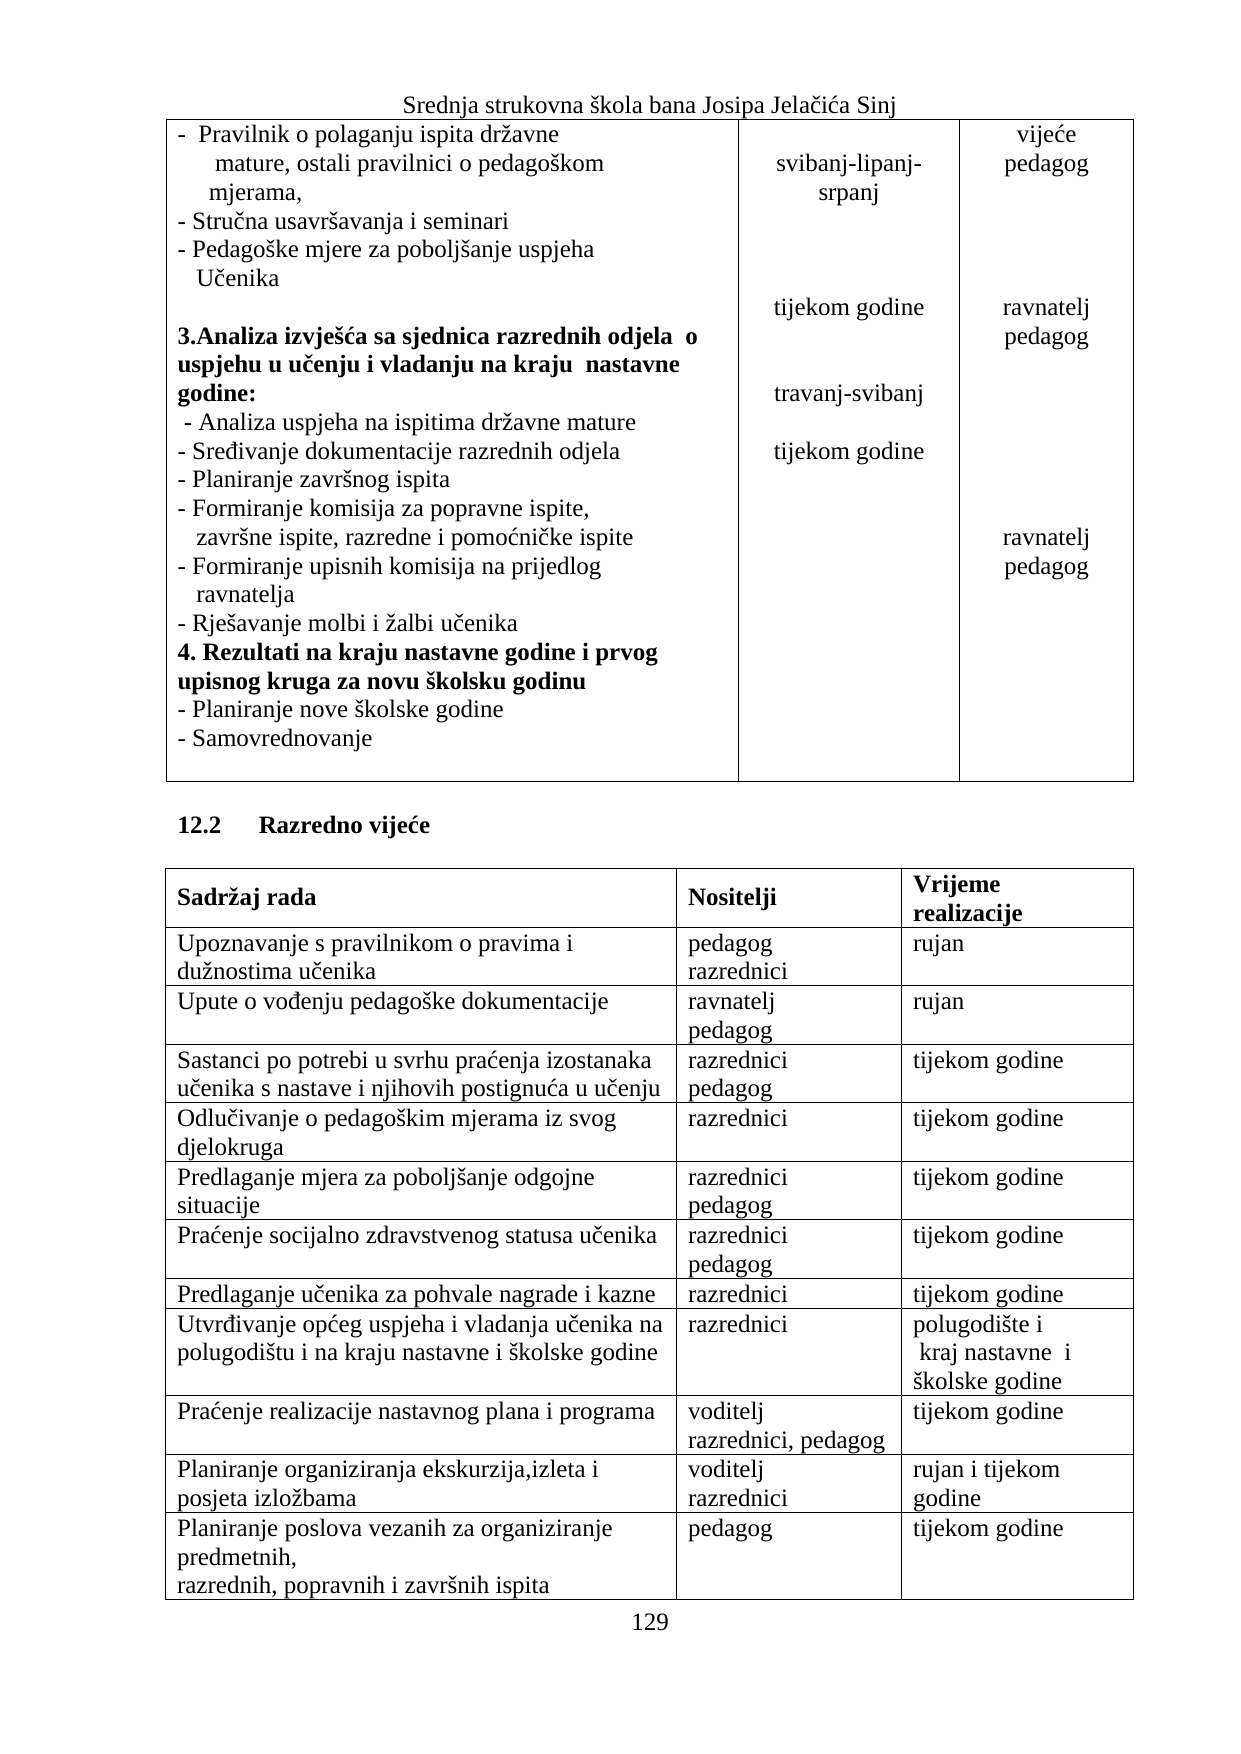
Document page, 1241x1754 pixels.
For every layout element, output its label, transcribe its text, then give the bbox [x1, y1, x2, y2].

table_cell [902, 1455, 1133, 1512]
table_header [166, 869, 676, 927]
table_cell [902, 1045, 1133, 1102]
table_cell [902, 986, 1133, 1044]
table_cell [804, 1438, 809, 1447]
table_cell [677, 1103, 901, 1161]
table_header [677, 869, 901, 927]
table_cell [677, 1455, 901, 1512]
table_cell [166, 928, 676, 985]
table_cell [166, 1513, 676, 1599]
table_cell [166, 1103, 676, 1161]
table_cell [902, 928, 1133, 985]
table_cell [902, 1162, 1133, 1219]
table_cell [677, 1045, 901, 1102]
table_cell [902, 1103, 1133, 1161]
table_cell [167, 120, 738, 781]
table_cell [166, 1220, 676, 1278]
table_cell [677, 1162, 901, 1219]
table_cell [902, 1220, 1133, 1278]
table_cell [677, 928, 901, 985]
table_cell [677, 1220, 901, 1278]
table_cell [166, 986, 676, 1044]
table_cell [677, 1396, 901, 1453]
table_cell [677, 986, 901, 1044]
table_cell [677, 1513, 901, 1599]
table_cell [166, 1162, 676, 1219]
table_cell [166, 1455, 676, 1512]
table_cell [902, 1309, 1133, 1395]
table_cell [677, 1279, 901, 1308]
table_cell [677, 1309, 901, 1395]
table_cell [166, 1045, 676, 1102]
list Razredno vijeće [177, 811, 1122, 839]
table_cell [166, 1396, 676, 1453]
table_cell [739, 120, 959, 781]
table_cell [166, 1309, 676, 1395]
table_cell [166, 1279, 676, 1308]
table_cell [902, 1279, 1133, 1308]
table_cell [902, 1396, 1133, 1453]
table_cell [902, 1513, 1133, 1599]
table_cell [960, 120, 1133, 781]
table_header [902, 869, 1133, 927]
